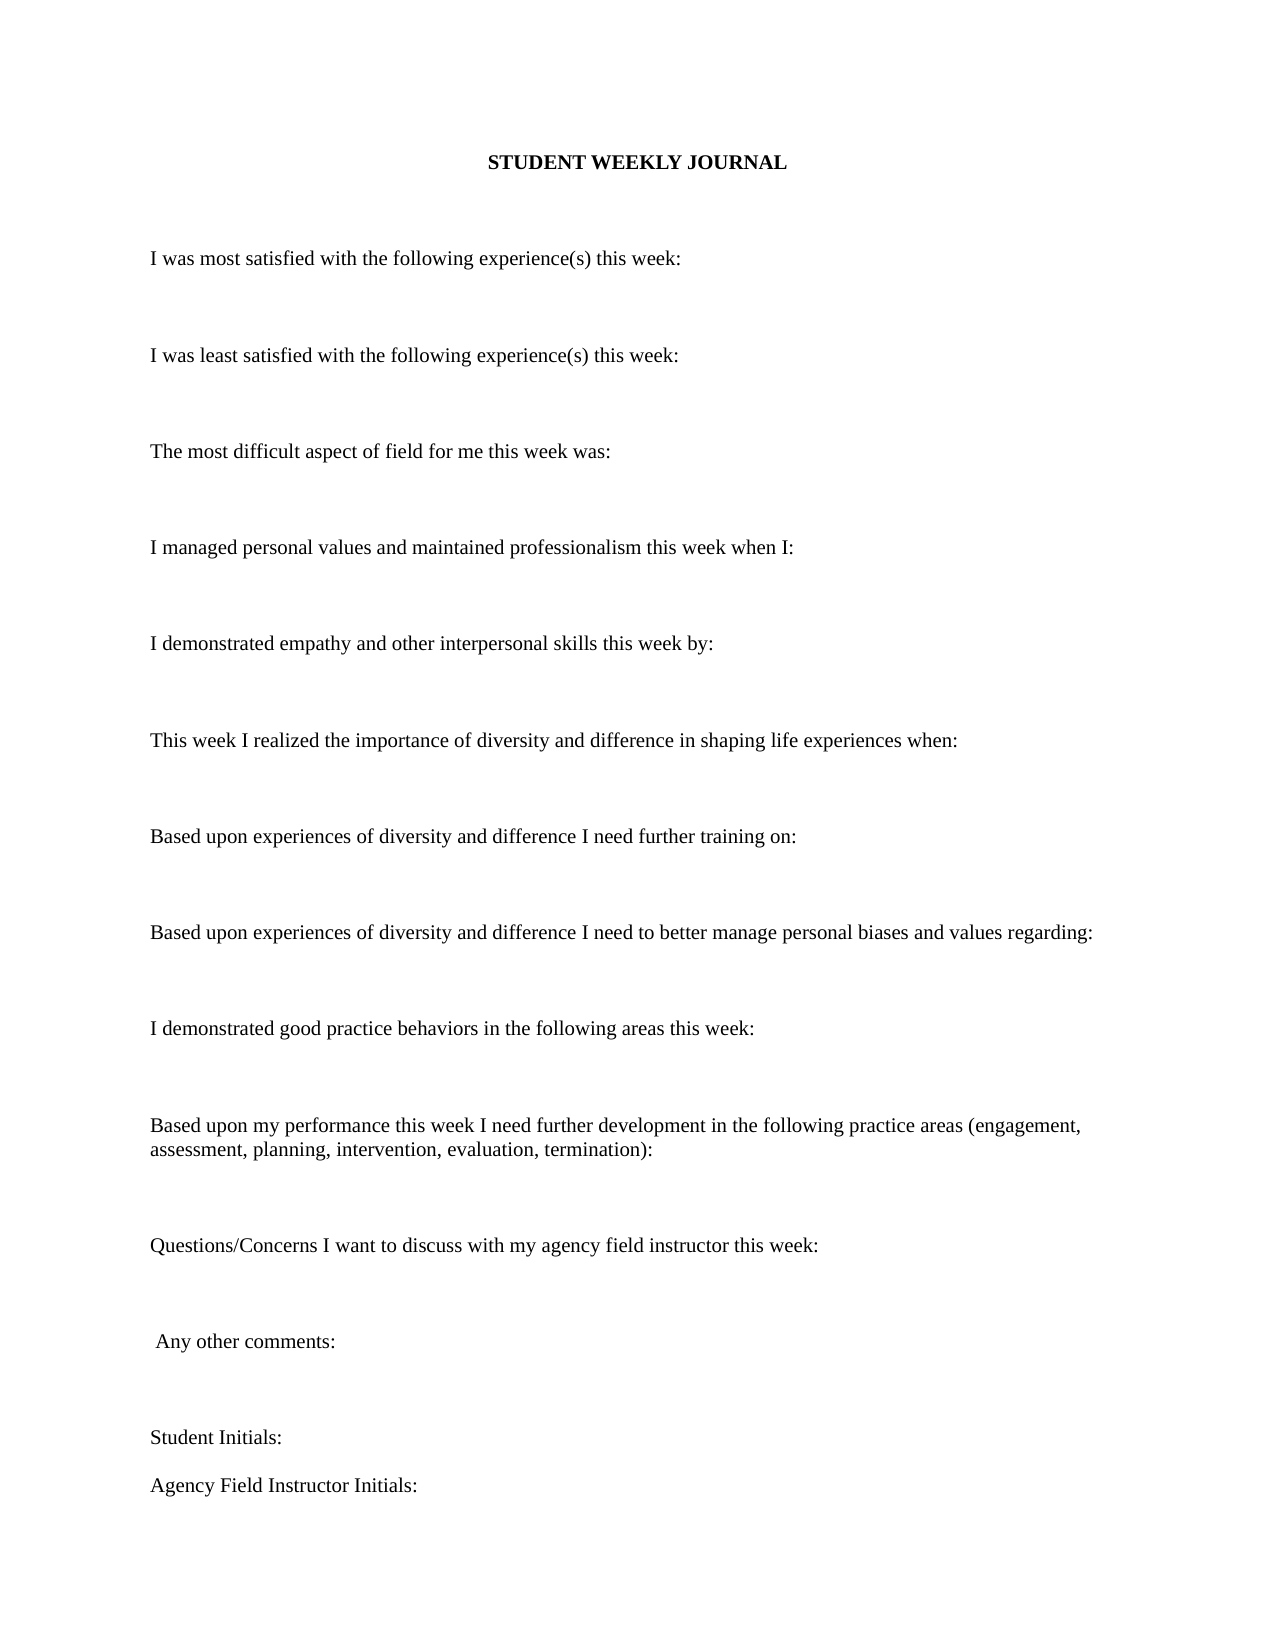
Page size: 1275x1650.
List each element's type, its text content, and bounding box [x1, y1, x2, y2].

text STUDENT WEEKLY JOURNAL [150, 150, 1125, 174]
text Any other comments: [150, 1329, 1125, 1353]
text I demonstrated good practice behaviors in the following areas this week: [150, 1016, 1125, 1040]
text Questions/Concerns I want to discuss with my agency field instructor this week: [150, 1233, 1125, 1257]
text Based upon experiences of diversity and difference I need to better manage personal biases and values regarding: [150, 920, 1125, 944]
text I managed personal values and maintained professionalism this week when I: [150, 535, 1125, 559]
text I was least satisfied with the following experience(s) this week: [150, 342, 1125, 367]
text Agency Field Instructor Initials: [150, 1473, 1125, 1497]
text I was most satisfied with the following experience(s) this week: [150, 246, 1125, 270]
text Student Initials: [150, 1425, 1125, 1449]
text The most difficult aspect of field for me this week was: [150, 439, 1125, 463]
text Based upon my performance this week I need further development in the following practice areas (engagement, assessment, planning, intervention, evaluation, termination): [150, 1112, 1125, 1161]
text Based upon experiences of diversity and difference I need further training on: [150, 824, 1125, 848]
text I demonstrated empathy and other interpersonal skills this week by: [150, 631, 1125, 655]
text This week I realized the importance of diversity and difference in shaping life experiences when: [150, 727, 1125, 752]
